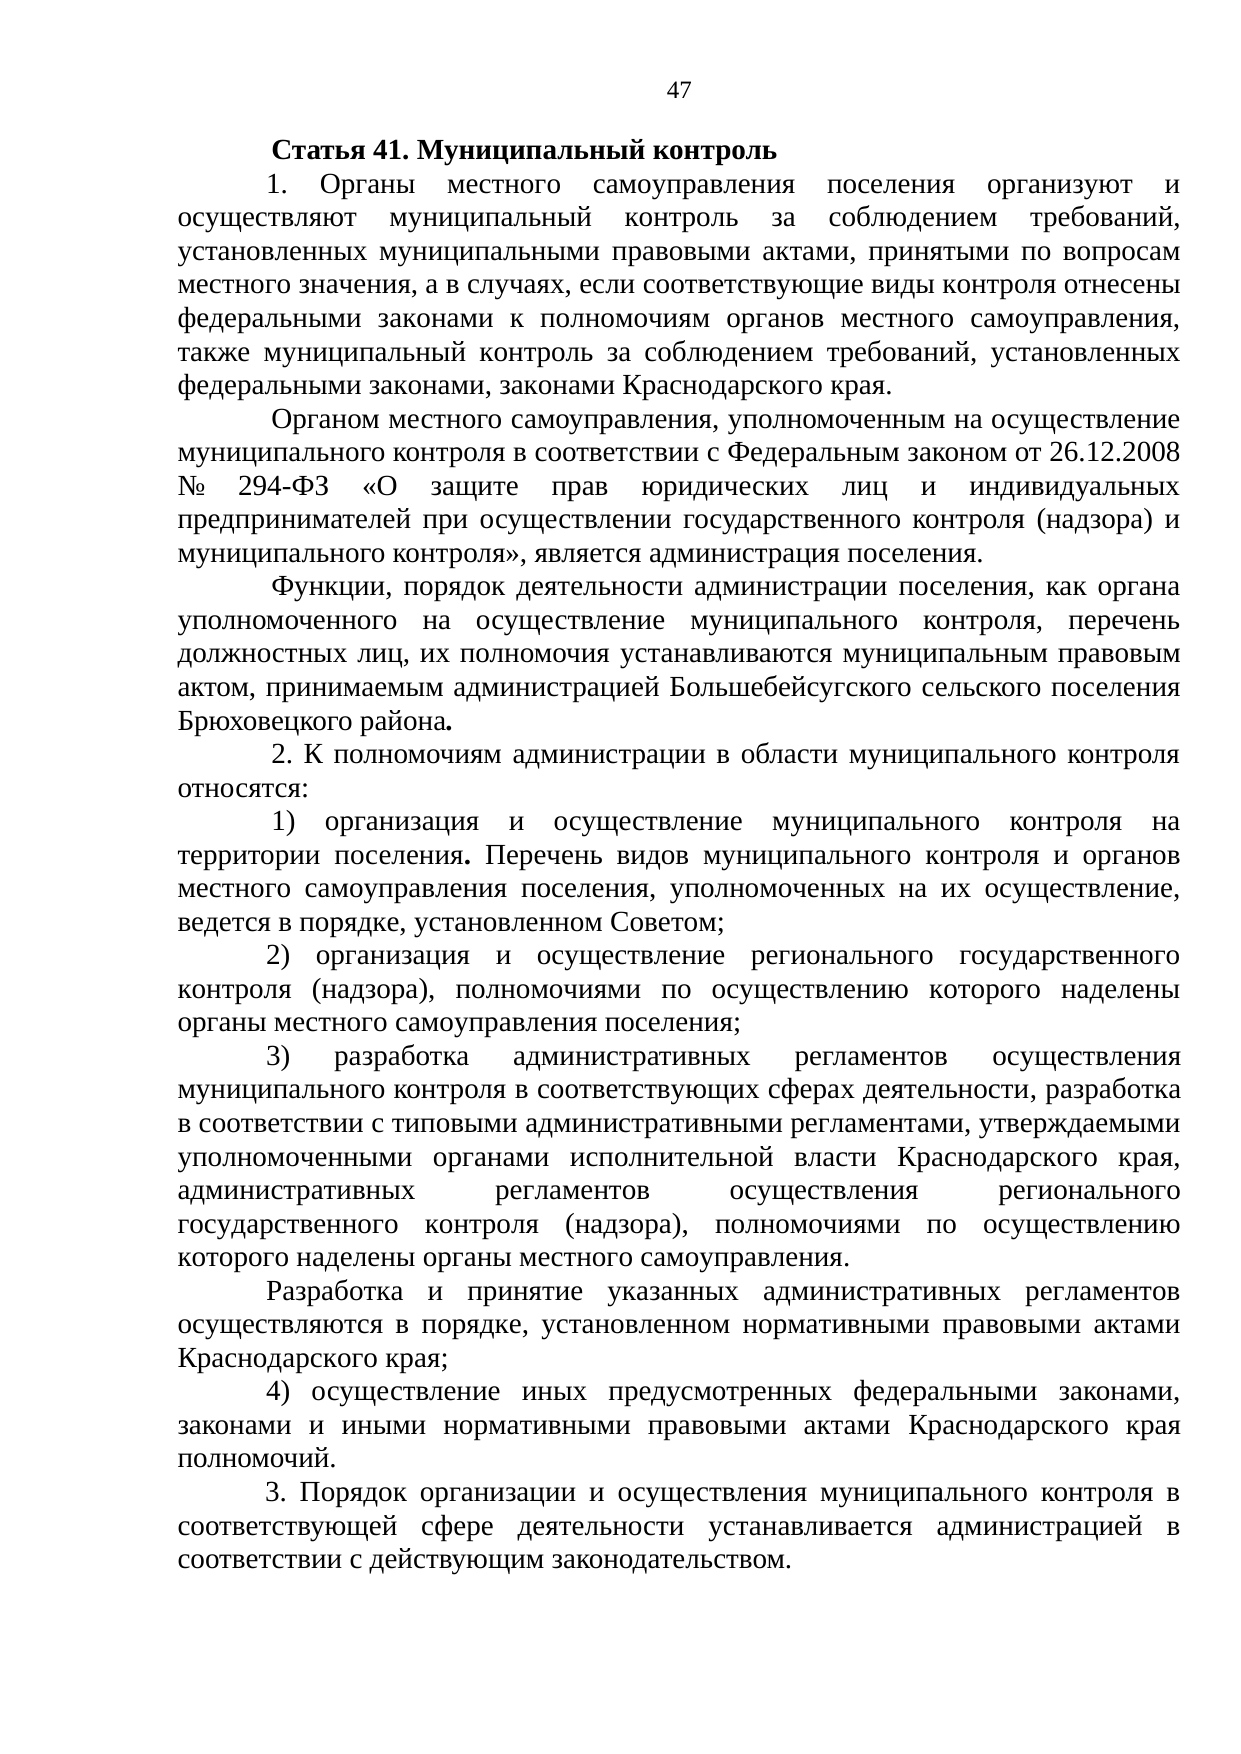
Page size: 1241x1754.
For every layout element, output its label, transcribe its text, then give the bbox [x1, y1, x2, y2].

text 3) разработка административных регламентов осуществления муниципального контроля в соответствующих сферах деятельности, разработка в соответствии с типовыми административными регламентами, утверждаемыми уполномоченными органами исполнительной власти Краснодарского края, административных регламентов осуществления регионального государственного контроля (надзора), полномочиями по осуществлению которого наделены органы местного самоуправления. [177, 1038, 1181, 1273]
text 2. К полномочиям администрации в области муниципального контроля относятся: [177, 736, 1181, 803]
text 1) организация и осуществление муниципального контроля на территории поселения. Перечень видов муниципального контроля и органов местного самоуправления поселения, уполномоченных на их осуществление, ведется в порядке, установленном Советом; [177, 803, 1181, 937]
text 1. Органы местного самоуправления поселения организуют и осуществляют муниципальный контроль за соблюдением требований, установленных муниципальными правовыми актами, принятыми по вопросам местного значения, а в случаях, если соответствующие виды контроля отнесены федеральными законами к полномочиям органов местного самоуправления, также муниципальный контроль за соблюдением требований, установленных федеральными законами, законами Краснодарского края. [177, 166, 1181, 401]
text 4) осуществление иных предусмотренных федеральными законами, законами и иными нормативными правовыми актами Краснодарского края полномочий. [177, 1373, 1181, 1474]
text Органом местного самоуправления, уполномоченным на осуществление муниципального контроля в соответствии с Федеральным законом от 26.12.2008 № 294-ФЗ «О защите прав юридических лиц и индивидуальных предпринимателей при осуществлении государственного контроля (надзора) и муниципального контроля», является администрация поселения. [177, 401, 1181, 568]
text Функции, порядок деятельности администрации поселения, как органа уполномоченного на осуществление муниципального контроля, перечень должностных лиц, их полномочия устанавливаются муниципальным правовым актом, принимаемым администрацией Большебейсугского сельского поселения Брюховецкого района. [177, 568, 1181, 736]
text Статья 41. Муниципальный контроль [177, 132, 1181, 166]
text 3. Порядок организации и осуществления муниципального контроля в соответствующей сфере деятельности устанавливается администрацией в соответствии с действующим законодательством. [177, 1474, 1181, 1575]
text Разработка и принятие указанных административных регламентов осуществляются в порядке, установленном нормативными правовыми актами Краснодарского края; [177, 1273, 1181, 1373]
text 2) организация и осуществление регионального государственного контроля (надзора), полномочиями по осуществлению которого наделены органы местного самоуправления поселения; [177, 937, 1181, 1038]
